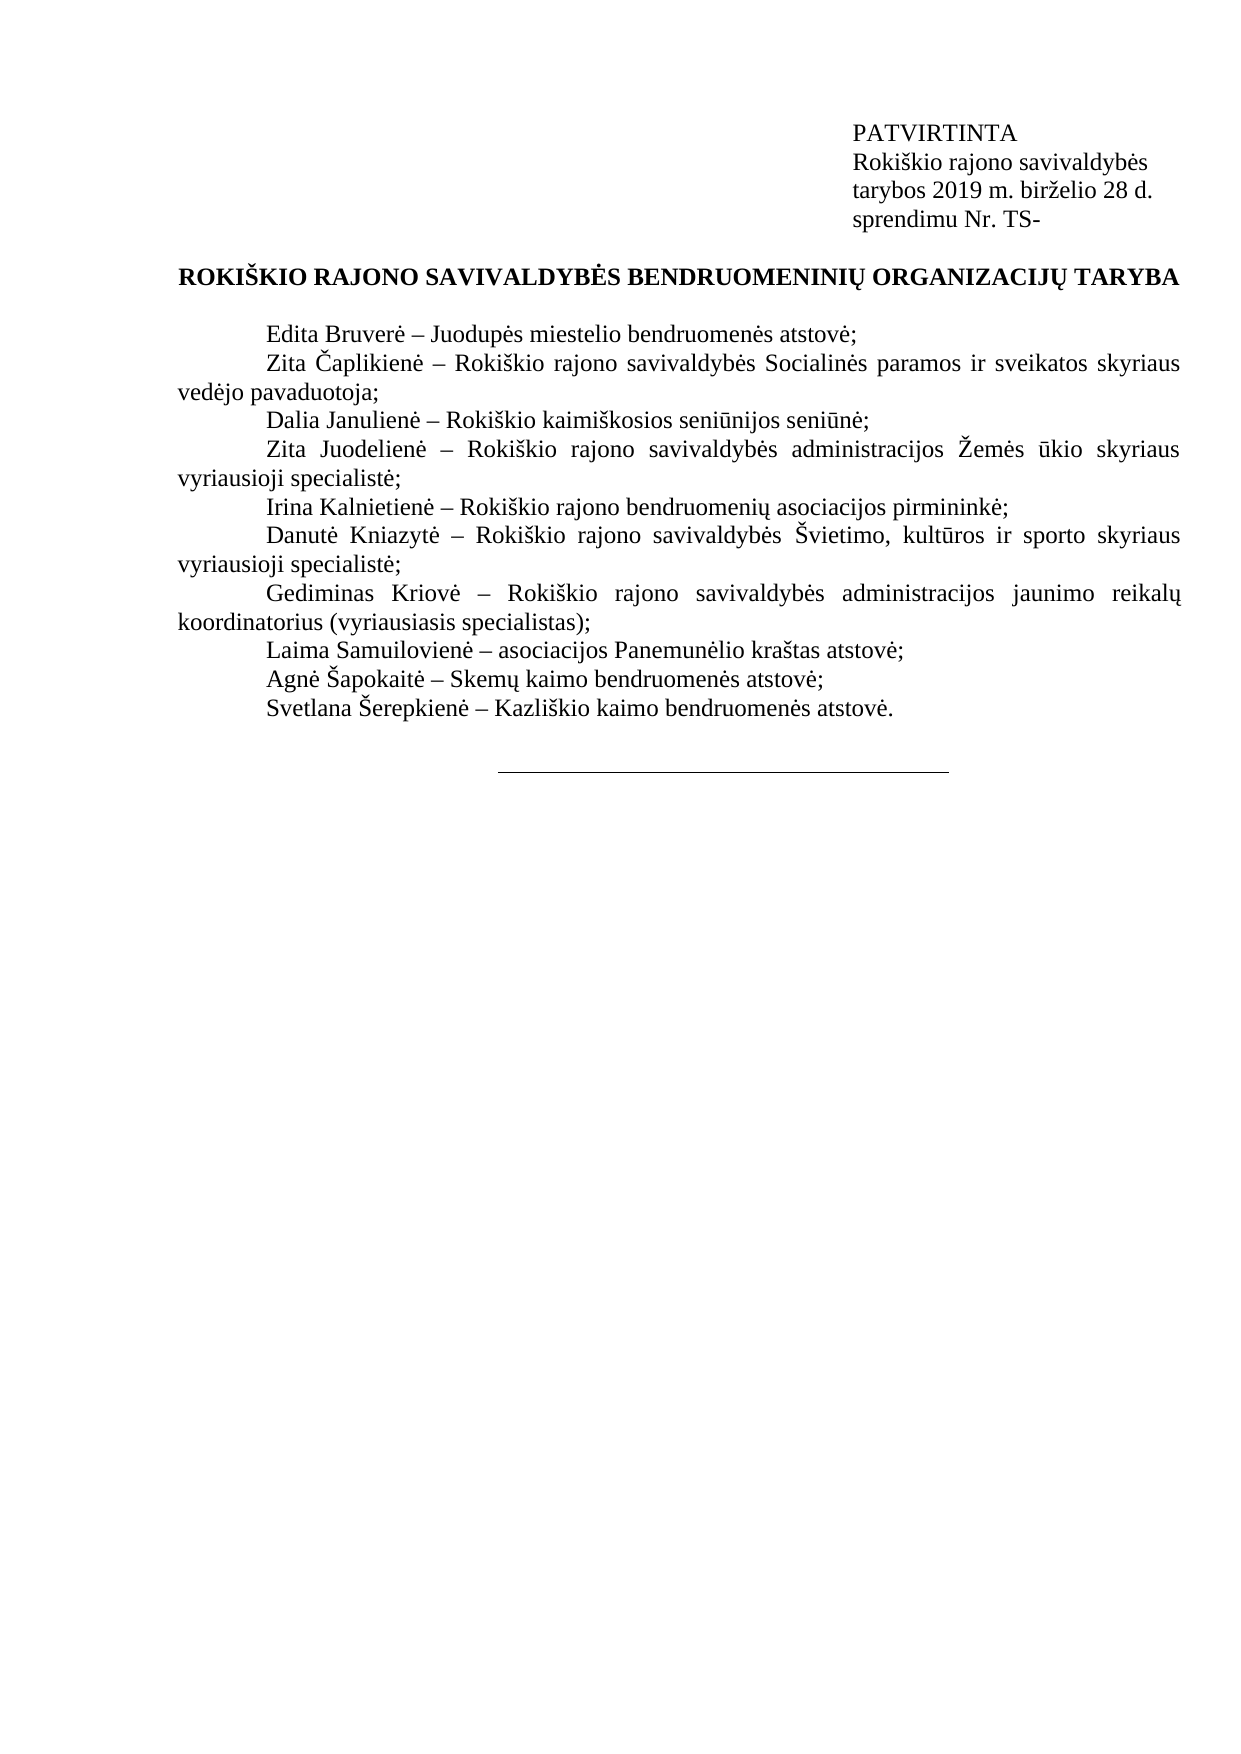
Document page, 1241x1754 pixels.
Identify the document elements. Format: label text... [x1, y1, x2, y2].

text PATVIRTINTA [852, 118, 1181, 147]
text Laima Samuilovienė – asociacijos Panemunėlio kraštas atstovė; [177, 636, 1181, 664]
text Danutė Kniazytė – Rokiškio rajono savivaldybės Švietimo, kultūros ir sporto skyriaus vyriausioji specialistė; [177, 521, 1181, 578]
text Svetlana Šerepkienė – Kazliškio kaimo bendruomenės atstovė. [177, 693, 1181, 722]
text Dalia Janulienė – Rokiškio kaimiškosios seniūnijos seniūnė; [177, 406, 1181, 434]
text Edita Bruverė – Juodupės miestelio bendruomenės atstovė; [177, 319, 1181, 348]
text Rokiškio rajono savivaldybės tarybos 2019 m. birželio 28 d. sprendimu Nr. TS- [852, 147, 1181, 233]
text Gediminas Kriovė – Rokiškio rajono savivaldybės administracijos jaunimo reikalų koordinatorius (vyriausiasis specialistas); [177, 578, 1181, 636]
text Irina Kalnietienė – Rokiškio rajono bendruomenių asociacijos pirmininkė; [177, 492, 1181, 521]
text Zita Juodelienė – Rokiškio rajono savivaldybės administracijos Žemės ūkio skyriaus vyriausioji specialistė; [177, 434, 1181, 492]
text Zita Čaplikienė – Rokiškio rajono savivaldybės Socialinės paramos ir sveikatos skyriaus vedėjo pavaduotoja; [177, 348, 1181, 406]
text ROKIŠKIO RAJONO SAVIVALDYBĖS BENDRUOMENINIŲ ORGANIZACIJŲ TARYBA [177, 262, 1181, 291]
text Agnė Šapokaitė – Skemų kaimo bendruomenės atstovė; [177, 664, 1181, 693]
